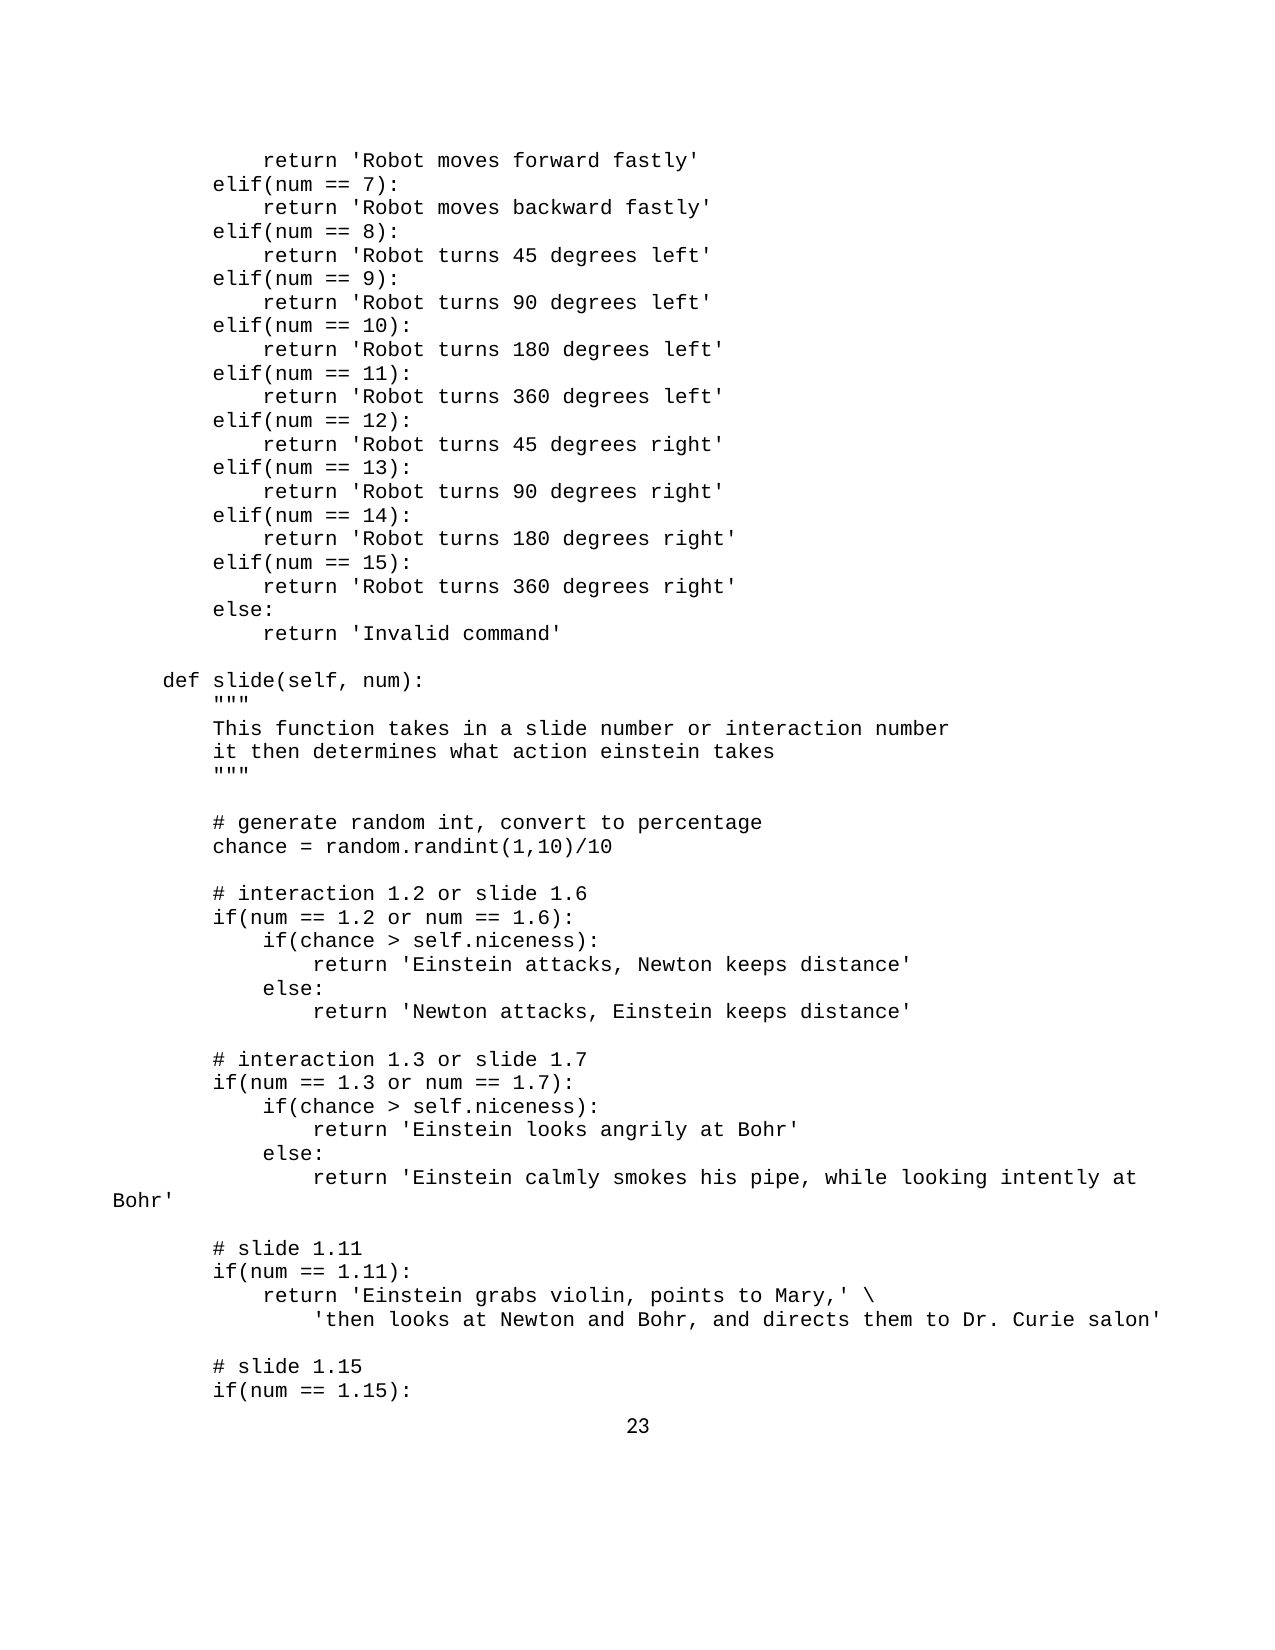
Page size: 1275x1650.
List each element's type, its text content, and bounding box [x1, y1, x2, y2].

text 'then looks at Newton and Bohr, and directs them to Dr. Curie salon' [112, 1309, 1162, 1332]
text return 'Robot turns 90 degrees left' [112, 292, 1162, 316]
text # slide 1.15 [112, 1356, 1162, 1379]
text if(num == 1.15): [112, 1379, 1162, 1403]
text elif(num == 14): [112, 505, 1162, 528]
text # interaction 1.2 or slide 1.6 [112, 883, 1162, 907]
text return 'Einstein grabs violin, points to Mary,' \ [112, 1285, 1162, 1309]
text return 'Robot moves backward fastly' [112, 197, 1162, 221]
text return 'Robot turns 45 degrees left' [112, 244, 1162, 268]
text if(num == 1.11): [112, 1261, 1162, 1285]
text elif(num == 12): [112, 410, 1162, 434]
text elif(num == 7): [112, 174, 1162, 197]
text def slide(self, num): [112, 670, 1162, 694]
text chance = random.randint(1,10)/10 [112, 836, 1162, 859]
text This function takes in a slide number or interaction number [112, 717, 1162, 741]
text return 'Einstein attacks, Newton keeps distance' [112, 954, 1162, 978]
text if(num == 1.2 or num == 1.6): [112, 907, 1162, 930]
text elif(num == 11): [112, 363, 1162, 386]
text elif(num == 8): [112, 221, 1162, 244]
text return 'Robot moves forward fastly' [112, 150, 1162, 174]
text elif(num == 13): [112, 457, 1162, 481]
text return 'Robot turns 360 degrees left' [112, 386, 1162, 410]
text return 'Newton attacks, Einstein keeps distance' [112, 1001, 1162, 1025]
text elif(num == 9): [112, 268, 1162, 292]
text if(num == 1.3 or num == 1.7): [112, 1072, 1162, 1096]
text """ [112, 765, 1162, 788]
text else: [112, 1143, 1162, 1167]
text return 'Robot turns 180 degrees right' [112, 528, 1162, 552]
text return 'Robot turns 45 degrees right' [112, 434, 1162, 457]
text # interaction 1.3 or slide 1.7 [112, 1048, 1162, 1072]
text # slide 1.11 [112, 1238, 1162, 1261]
text return 'Robot turns 360 degrees right' [112, 576, 1162, 599]
text else: [112, 978, 1162, 1001]
text elif(num == 10): [112, 316, 1162, 339]
text else: [112, 599, 1162, 623]
text # generate random int, convert to percentage [112, 812, 1162, 836]
text return 'Einstein looks angrily at Bohr' [112, 1119, 1162, 1143]
text if(chance > self.niceness): [112, 930, 1162, 954]
text if(chance > self.niceness): [112, 1096, 1162, 1119]
text it then determines what action einstein takes [112, 741, 1162, 765]
text return 'Robot turns 180 degrees left' [112, 339, 1162, 363]
text """ [112, 694, 1162, 717]
text return 'Robot turns 90 degrees right' [112, 481, 1162, 505]
text return 'Einstein calmly smokes his pipe, while looking intently at Bohr' [112, 1167, 1162, 1214]
text elif(num == 15): [112, 552, 1162, 576]
text return 'Invalid command' [112, 623, 1162, 647]
